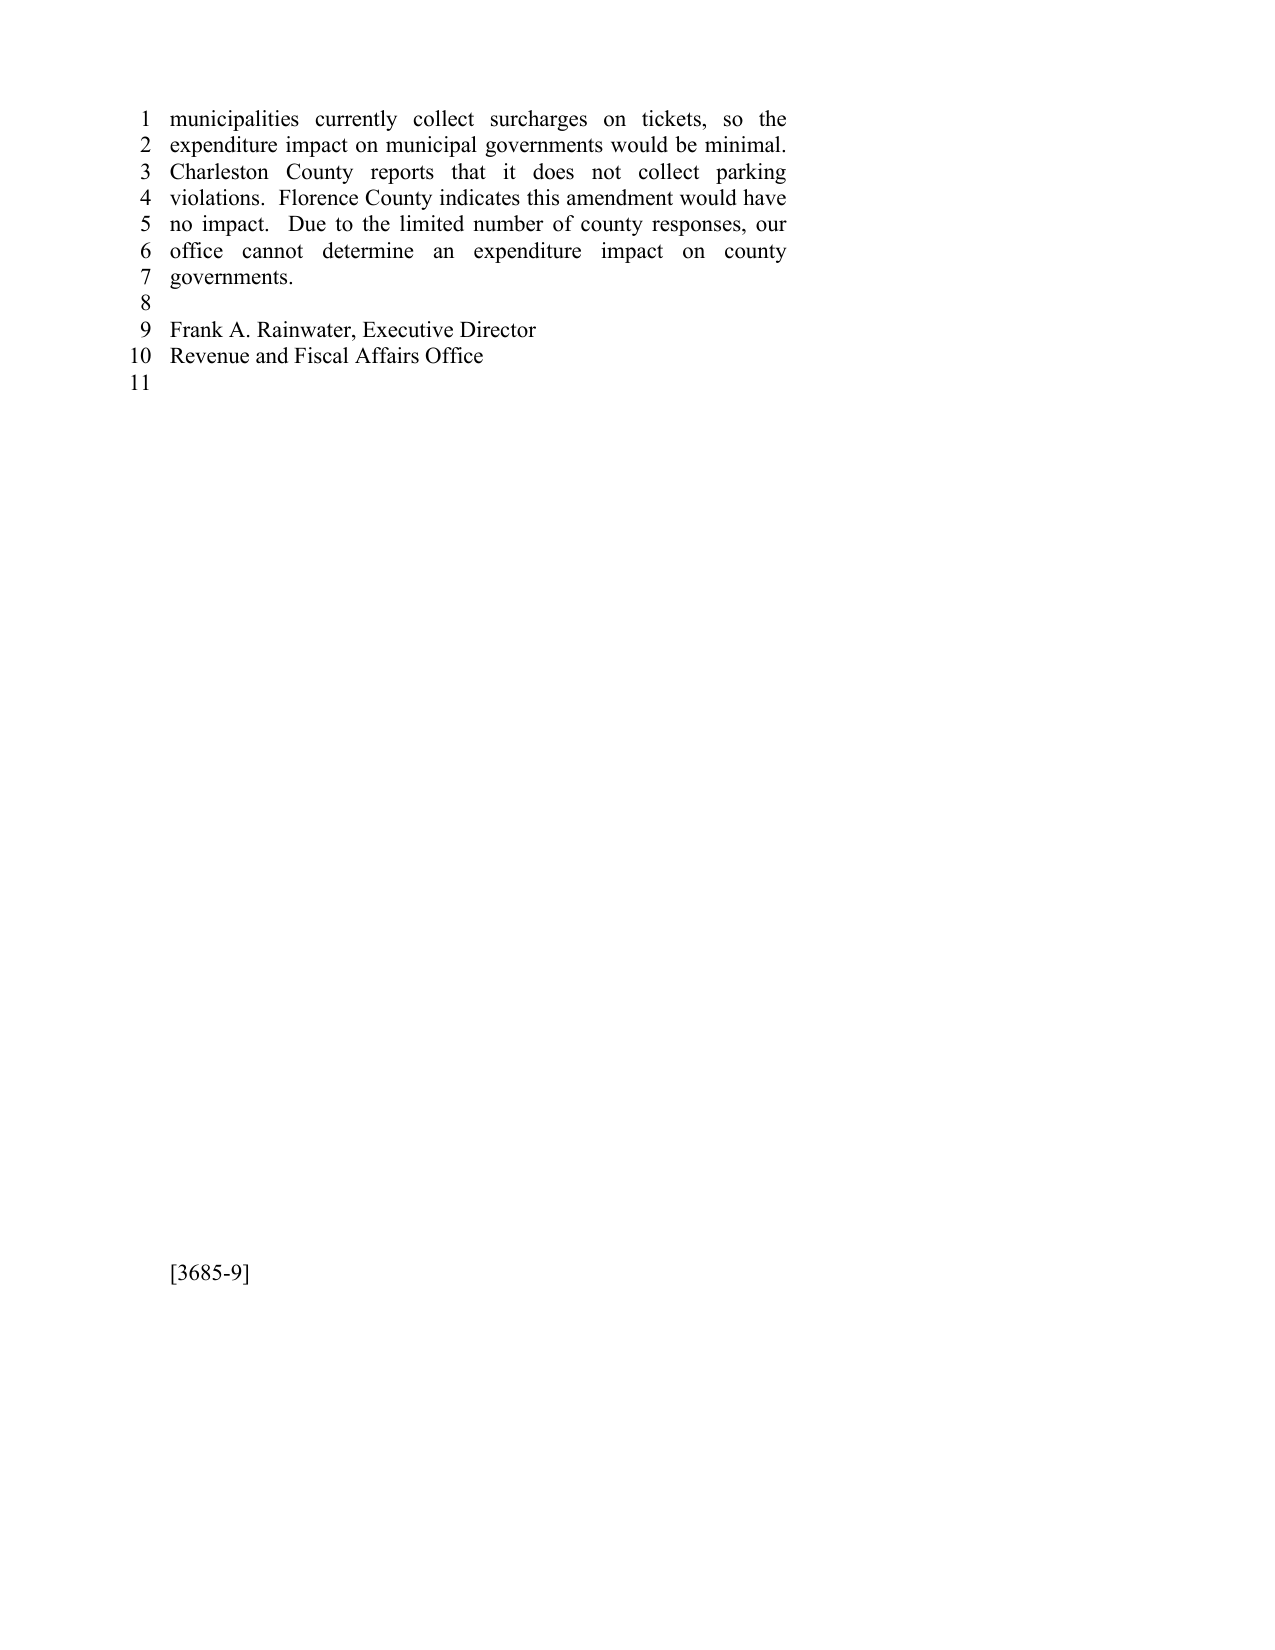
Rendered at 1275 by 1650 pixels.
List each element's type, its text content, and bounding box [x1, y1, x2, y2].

text Revenue and Fiscal Affairs Office [169, 342, 787, 368]
text Frank A. Rainwater, Executive Director [169, 316, 787, 342]
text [169, 105, 787, 289]
